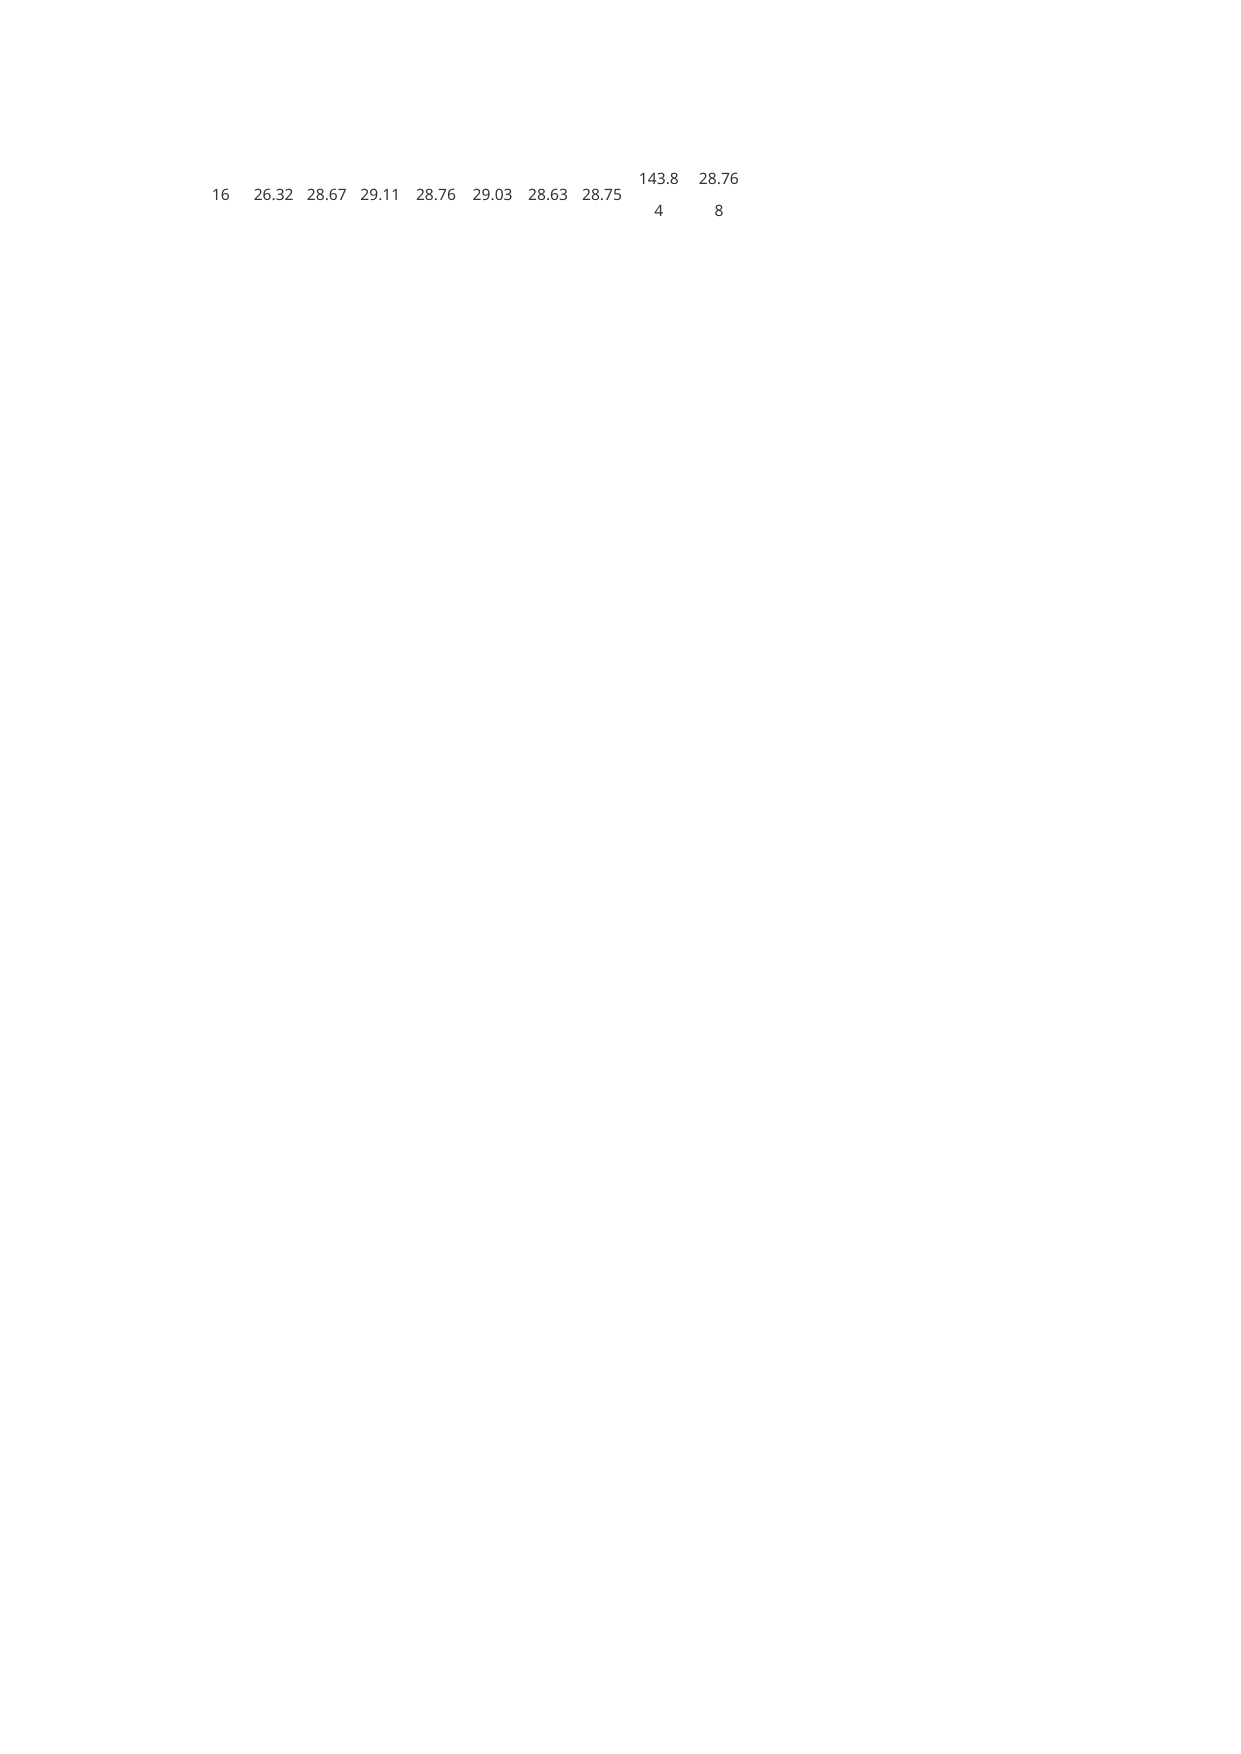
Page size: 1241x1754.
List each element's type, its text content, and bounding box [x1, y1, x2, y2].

table_cell 29.03 [465, 162, 520, 245]
table_cell 28.67 [300, 162, 353, 245]
table_cell 28.75 [575, 162, 628, 245]
table_cell 29.11 [353, 162, 407, 245]
table_cell 28.63 [520, 162, 575, 245]
table_cell 16 [194, 162, 247, 245]
table_cell 28.768 [689, 162, 748, 245]
table_cell 28.76 [407, 162, 465, 245]
table_cell 26.32 [247, 162, 300, 245]
table_cell 143.84 [628, 162, 689, 245]
